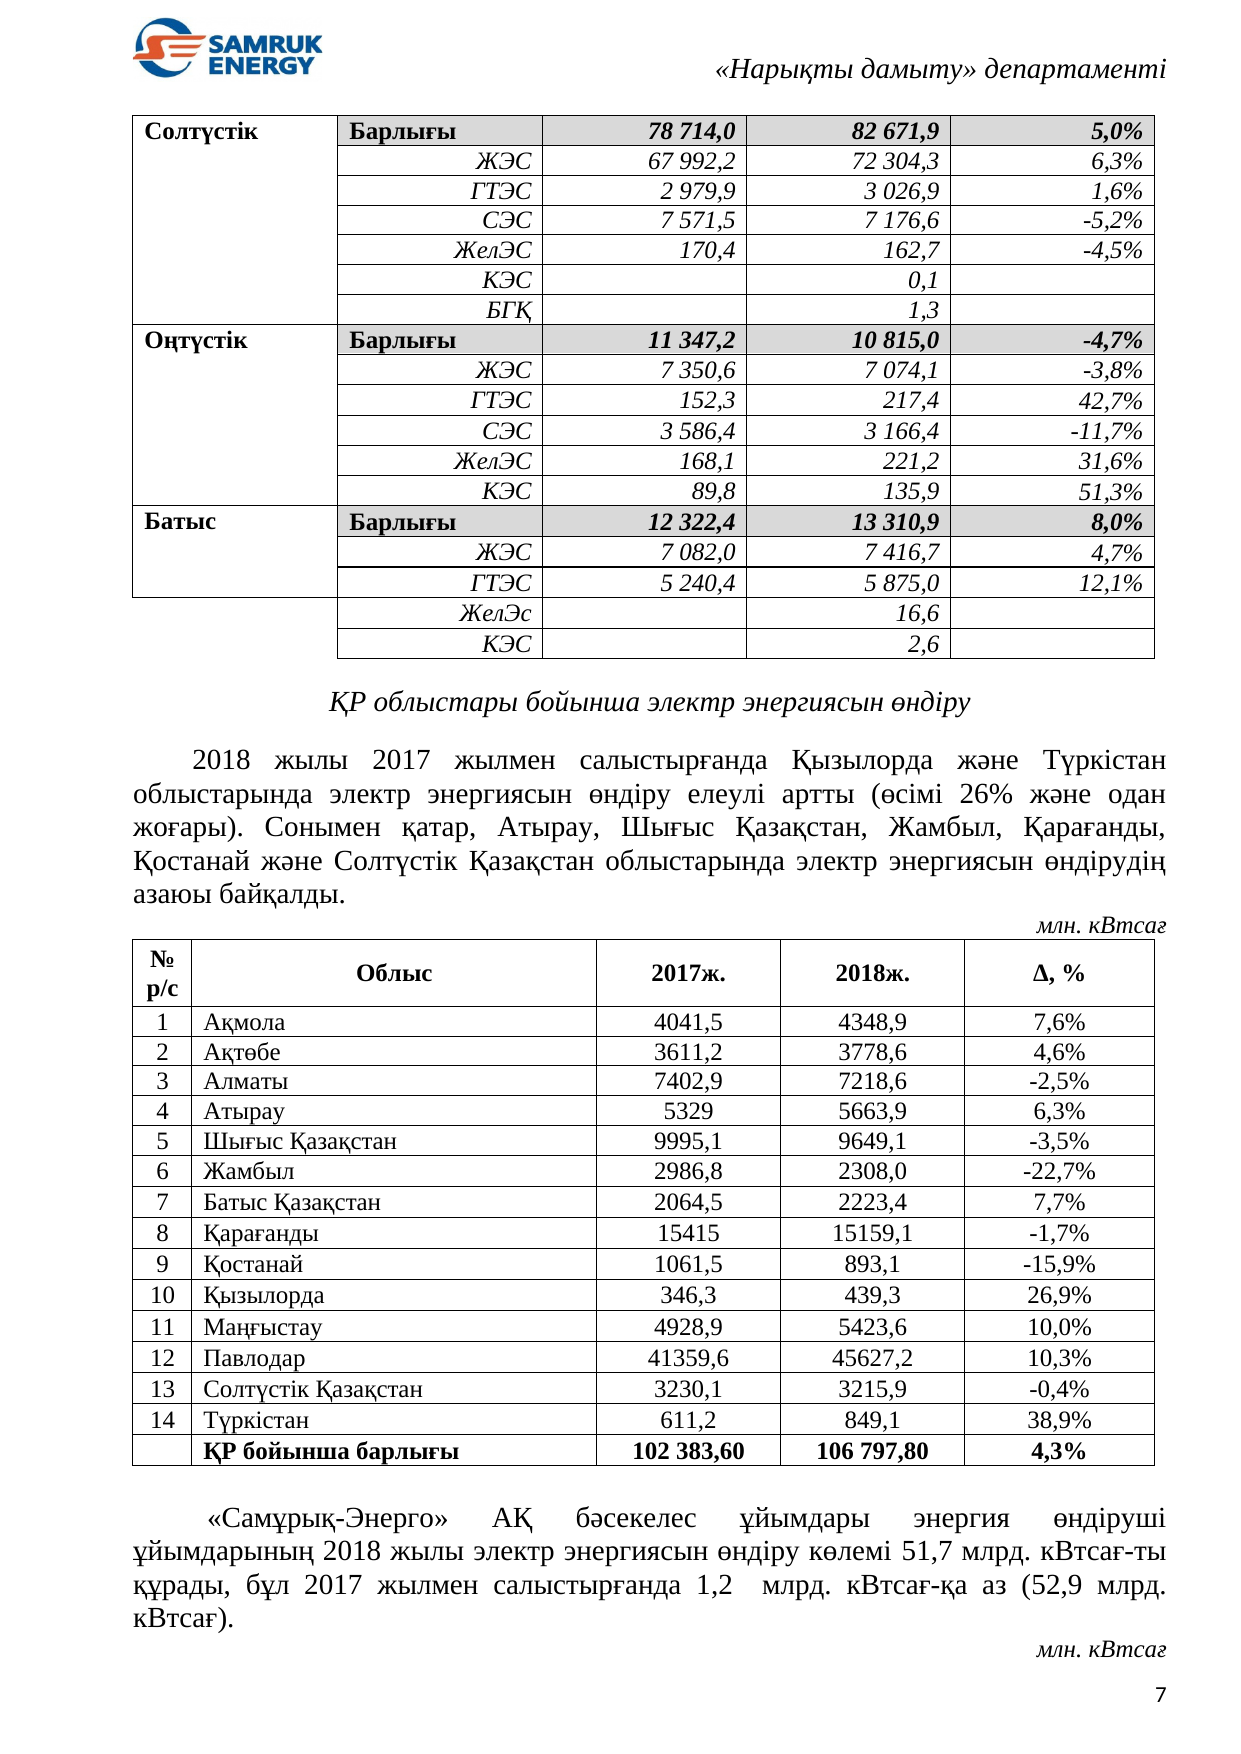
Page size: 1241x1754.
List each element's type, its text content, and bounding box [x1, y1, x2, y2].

table_cell -11,7% [951, 416, 1154, 445]
table_cell 170,4 [543, 235, 746, 264]
table_cell 1,6% [951, 176, 1154, 204]
table_cell Шығыс Қазақстан [192, 1126, 596, 1155]
table_cell 7402,9 [597, 1066, 780, 1095]
table_cell 4,6% [965, 1037, 1154, 1065]
table_cell ЖЭС [338, 146, 542, 175]
table_cell 0,1 [747, 265, 950, 294]
table_cell 12 [133, 1342, 191, 1372]
table_cell Қызылорда [192, 1280, 596, 1310]
table_cell 41359,6 [597, 1342, 780, 1372]
table_cell Оңтүстік [133, 325, 337, 505]
table_cell ЖелЭС [338, 446, 542, 475]
table_cell [951, 295, 1154, 324]
text млн. кВтсағ [133, 910, 1167, 939]
table_cell 13 [133, 1373, 191, 1403]
table_cell Барлығы [338, 325, 542, 353]
table_cell -5,2% [951, 206, 1154, 234]
table_cell Алматы [192, 1066, 596, 1095]
table_cell 3 166,4 [747, 416, 950, 445]
table_cell 15415 [597, 1218, 780, 1248]
table_cell ЖЭС [338, 537, 542, 566]
table_cell 26,9% [965, 1280, 1154, 1310]
table_cell 152,3 [543, 385, 746, 414]
table_cell Батыс Қазақстан [192, 1187, 596, 1217]
table_cell 2 979,9 [543, 176, 746, 204]
table_cell 6,3% [951, 146, 1154, 175]
table_cell Маңғыстау [192, 1311, 596, 1341]
table_cell 82 671,9 [747, 116, 950, 145]
table_cell 3215,9 [781, 1373, 964, 1403]
table_header 2017ж. [597, 940, 780, 1006]
table_cell Солтүстік Қазақстан [192, 1373, 596, 1403]
table_cell Батыс [133, 506, 337, 597]
table_cell Солтүстік [133, 116, 337, 324]
table_cell 2 [133, 1037, 191, 1065]
table_cell 16,6 [747, 598, 950, 627]
table_cell 217,4 [747, 385, 950, 414]
table_cell [543, 265, 746, 294]
table_cell Барлығы [338, 116, 542, 145]
table_cell 89,8 [543, 476, 746, 505]
table_cell 42,7% [951, 385, 1154, 414]
table_cell Барлығы [338, 506, 542, 536]
table_cell 8 [133, 1218, 191, 1248]
table_cell 7 416,7 [747, 537, 950, 566]
table_cell [543, 598, 746, 627]
table_cell 67 992,2 [543, 146, 746, 175]
table_cell 162,7 [747, 235, 950, 264]
text млн. кВтсағ [133, 1634, 1167, 1663]
table_cell ГТЭС [338, 568, 542, 597]
table_cell 849,1 [781, 1404, 964, 1434]
table_cell -4,7% [951, 325, 1154, 353]
table_cell 5,0% [951, 116, 1154, 145]
table_cell ГТЭС [338, 385, 542, 414]
table_cell 4928,9 [597, 1311, 780, 1341]
table_cell 7 176,6 [747, 206, 950, 234]
table_cell 2,6 [747, 629, 950, 658]
table_cell -4,5% [951, 235, 1154, 264]
table_cell 3778,6 [781, 1037, 964, 1065]
table_cell 135,9 [747, 476, 950, 505]
table_cell 5 [133, 1126, 191, 1155]
table_cell 3230,1 [597, 1373, 780, 1403]
table_cell -3,8% [951, 355, 1154, 384]
table_cell 4 [133, 1096, 191, 1125]
table_cell 893,1 [781, 1249, 964, 1279]
table_cell 6,3% [965, 1096, 1154, 1125]
table_cell 2308,0 [781, 1156, 964, 1186]
table_cell 13 310,9 [747, 506, 950, 536]
table_cell 7 [133, 1187, 191, 1217]
table_cell -3,5% [965, 1126, 1154, 1155]
table_cell 2986,8 [597, 1156, 780, 1186]
table_cell 12,1% [951, 568, 1154, 597]
table_cell 8,0% [951, 506, 1154, 536]
table_cell ЖелЭс [338, 598, 542, 627]
table_cell 4,3% [965, 1435, 1154, 1465]
table_cell 14 [133, 1404, 191, 1434]
table_cell 12 322,4 [543, 506, 746, 536]
table_cell 7218,6 [781, 1066, 964, 1095]
table_cell [951, 629, 1154, 658]
table_cell [543, 295, 746, 324]
subtitle ҚР облыстары бойынша электр энергиясын өндіру [133, 684, 1167, 717]
table_cell 5329 [597, 1096, 780, 1125]
table_cell Қарағанды [192, 1218, 596, 1248]
table_cell 221,2 [747, 446, 950, 475]
table_cell 5663,9 [781, 1096, 964, 1125]
table_header 2018ж. [781, 940, 964, 1006]
table_cell 4348,9 [781, 1007, 964, 1036]
table_cell 51,3% [951, 476, 1154, 505]
table_cell 3 586,4 [543, 416, 746, 445]
table_cell 11 [133, 1311, 191, 1341]
table_cell -2,5% [965, 1066, 1154, 1095]
table_cell 6 [133, 1156, 191, 1186]
table_cell Қостанай [192, 1249, 596, 1279]
table_cell 10,0% [965, 1311, 1154, 1341]
table_cell ЖЭС [338, 355, 542, 384]
table_cell 102 383,60 [597, 1435, 780, 1465]
picture [132, 17, 323, 82]
table_cell 4,7% [951, 537, 1154, 566]
table_cell 1 [133, 1007, 191, 1036]
table_cell [543, 629, 746, 658]
table_header Облыс [192, 940, 596, 1006]
table_cell 5423,6 [781, 1311, 964, 1341]
table_cell 4041,5 [597, 1007, 780, 1036]
table_cell СЭС [338, 416, 542, 445]
table_header № р/с [133, 940, 191, 1006]
text 2018 жылы 2017 жылмен салыстырғанда Қызылорда және Түркістан облыстарында электр энергиясын өндіру елеулі артты (өсімі 26% және одан жоғары). Сонымен қатар, Атырау, Шығыс Қазақстан, Жамбыл, Қарағанды, Қостанай және Солтүстік Қазақстан облыстарында электр энергиясын өндірудің азаюы байқалды. [133, 742, 1167, 910]
table_cell 10 815,0 [747, 325, 950, 353]
table_cell [133, 1435, 191, 1465]
table_cell БГҚ [338, 295, 542, 324]
table_cell ҚР бойынша барлығы [192, 1435, 596, 1465]
table_cell Ақмола [192, 1007, 596, 1036]
table_cell 38,9% [965, 1404, 1154, 1434]
table_cell 3 [133, 1066, 191, 1095]
table_cell Ақтөбе [192, 1037, 596, 1065]
table_cell 2064,5 [597, 1187, 780, 1217]
table_cell 7 571,5 [543, 206, 746, 234]
table_cell 10 [133, 1280, 191, 1310]
table_cell -22,7% [965, 1156, 1154, 1186]
table_cell 1,3 [747, 295, 950, 324]
table_cell ЖелЭС [338, 235, 542, 264]
table_cell Түркістан [192, 1404, 596, 1434]
table_cell 15159,1 [781, 1218, 964, 1248]
text «Самұрық-Энерго» АҚ бәсекелес ұйымдары энергия өндіруші ұйымдарының 2018 жылы электр энергиясын өндіру көлемі 51,7 млрд. кВтсағ-ты құрады, бұл 2017 жылмен салыстырғанда 1,2 млрд. кВтсағ-қа аз (52,9 млрд. кВтсағ). [133, 1500, 1167, 1634]
table_cell 9 [133, 1249, 191, 1279]
table_cell 5 240,4 [543, 568, 746, 597]
table_cell 9995,1 [597, 1126, 780, 1155]
table_cell Павлодар [192, 1342, 596, 1372]
table_cell СЭС [338, 206, 542, 234]
table_cell 611,2 [597, 1404, 780, 1434]
table_cell -0,4% [965, 1373, 1154, 1403]
table_header Δ, % [965, 940, 1154, 1006]
table_cell КЭС [338, 265, 542, 294]
table_cell 45627,2 [781, 1342, 964, 1372]
table_cell КЭС [338, 476, 542, 505]
table_cell -15,9% [965, 1249, 1154, 1279]
table_cell [951, 598, 1154, 627]
table_cell 11 347,2 [543, 325, 746, 353]
table_cell 1061,5 [597, 1249, 780, 1279]
table_cell 7,6% [965, 1007, 1154, 1036]
table_cell 7 350,6 [543, 355, 746, 384]
table_cell 3611,2 [597, 1037, 780, 1065]
table_cell [951, 265, 1154, 294]
table_cell 7 082,0 [543, 537, 746, 566]
table_cell 5 875,0 [747, 568, 950, 597]
table_cell 3 026,9 [747, 176, 950, 204]
table_cell -1,7% [965, 1218, 1154, 1248]
table_cell 168,1 [543, 446, 746, 475]
table_cell 31,6% [951, 446, 1154, 475]
table_cell Жамбыл [192, 1156, 596, 1186]
table_cell 106 797,80 [781, 1435, 964, 1465]
table_cell Атырау [192, 1096, 596, 1125]
table_cell 78 714,0 [543, 116, 746, 145]
table_cell 72 304,3 [747, 146, 950, 175]
table_cell 7,7% [965, 1187, 1154, 1217]
table_cell 346,3 [597, 1280, 780, 1310]
table_cell 9649,1 [781, 1126, 964, 1155]
table_cell 2223,4 [781, 1187, 964, 1217]
table_cell КЭС [338, 629, 542, 658]
table_cell 439,3 [781, 1280, 964, 1310]
table_cell 10,3% [965, 1342, 1154, 1372]
table_cell ГТЭС [338, 176, 542, 204]
table_cell 7 074,1 [747, 355, 950, 384]
